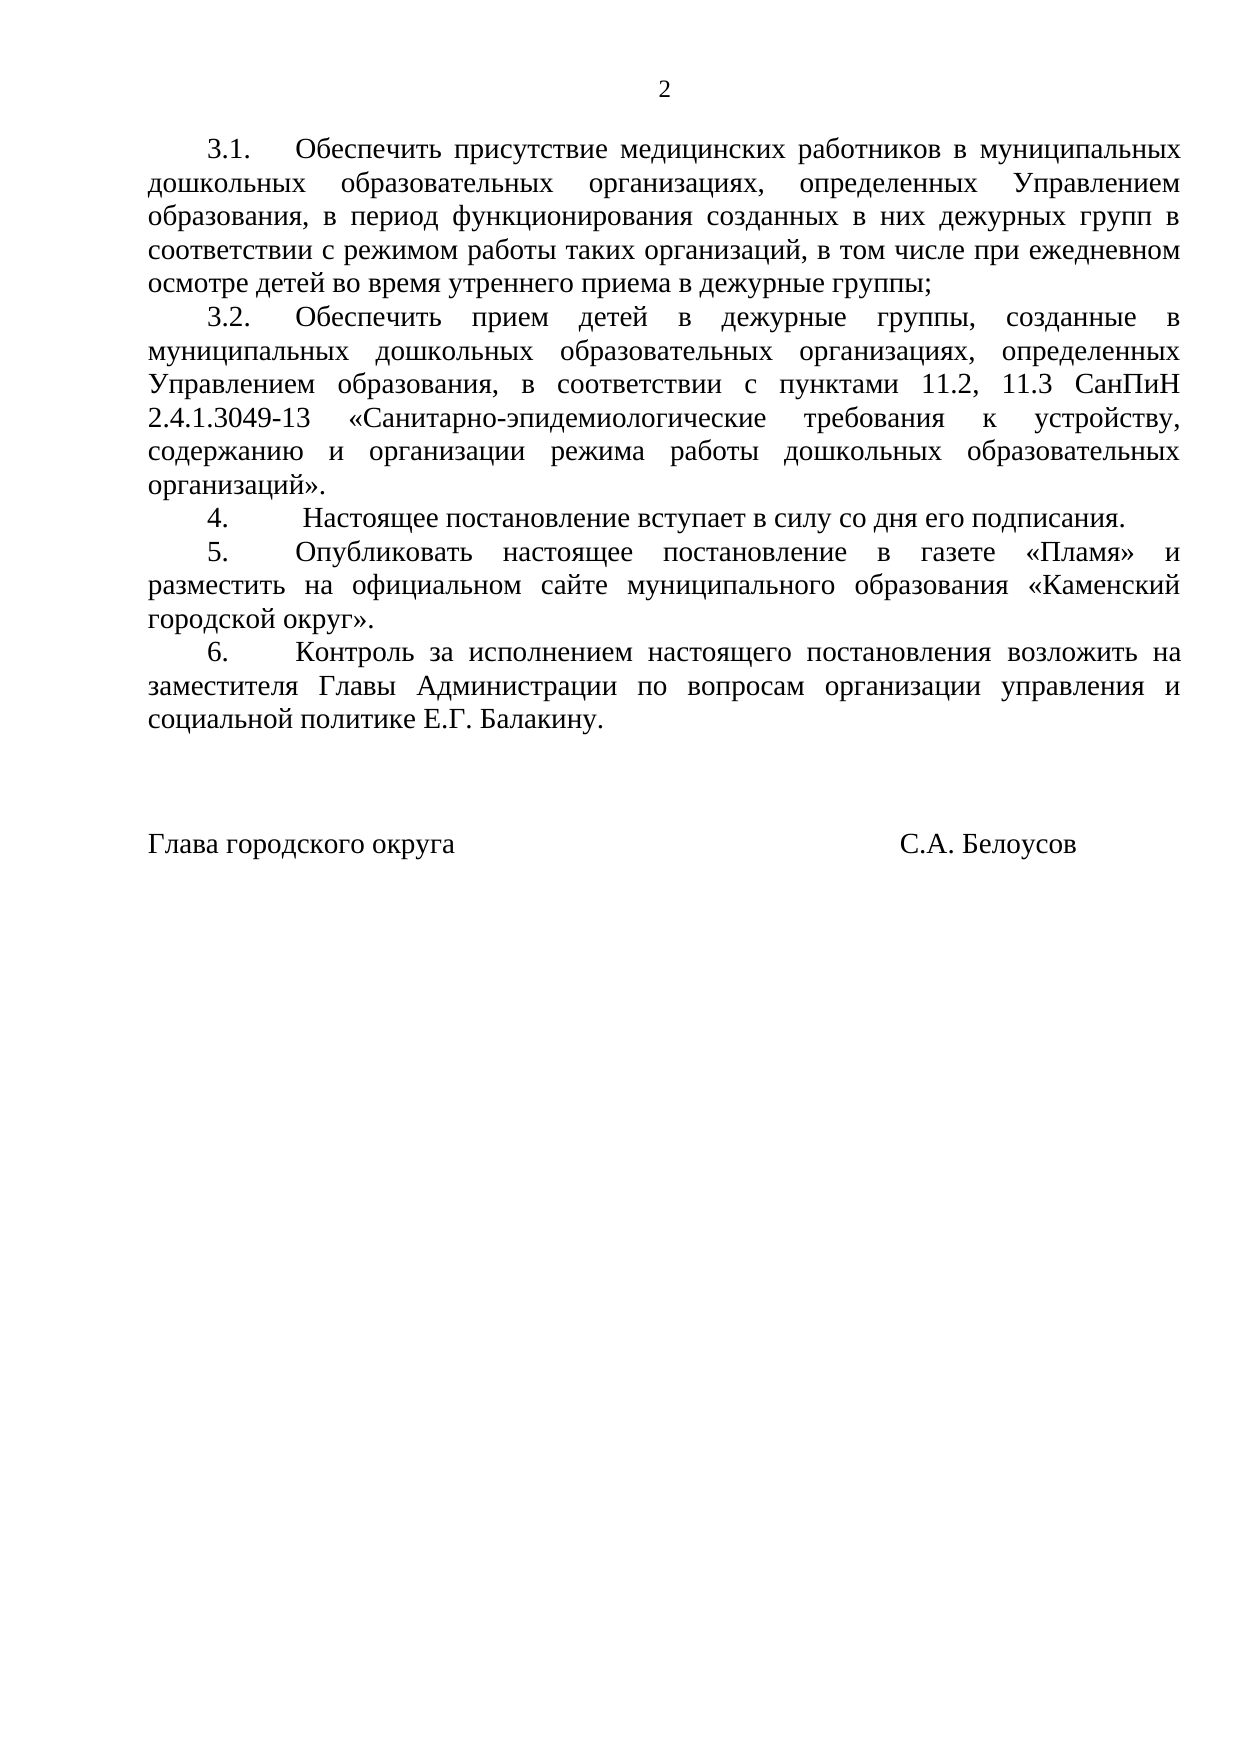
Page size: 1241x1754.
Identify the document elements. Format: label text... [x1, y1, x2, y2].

list Обеспечить прием детей в дежурные группы, созданные в муниципальных дошкольных образовательных организациях, определенных Управлением образования, в соответствии с пунктами 11.2, 11.3 СанПиН 2.4.1.3049-13 «Санитарно-эпидемиологические требования к устройству, содержанию и организации режима работы дошкольных образовательных организаций». [148, 299, 1181, 500]
list Опубликовать настоящее постановление в газете «Пламя» и разместить на официальном сайте муниципального образования «Каменский городской округ». [148, 534, 1181, 634]
list Настоящее постановление вступает в силу со дня его подписания. [148, 500, 1181, 534]
list Обеспечить присутствие медицинских работников в муниципальных дошкольных образовательных организациях, определенных Управлением образования, в период функционирования созданных в них дежурных групп в соответствии с режимом работы таких организаций, в том числе при ежедневном осмотре детей во время утреннего приема в дежурные группы; [148, 131, 1181, 299]
list Контроль за исполнением настоящего постановления возложить на заместителя Главы Администрации по вопросам организации управления и социальной политике Е.Г. Балакину. [148, 634, 1181, 735]
text Глава городского округа С.А. Белоусов [148, 829, 1179, 860]
